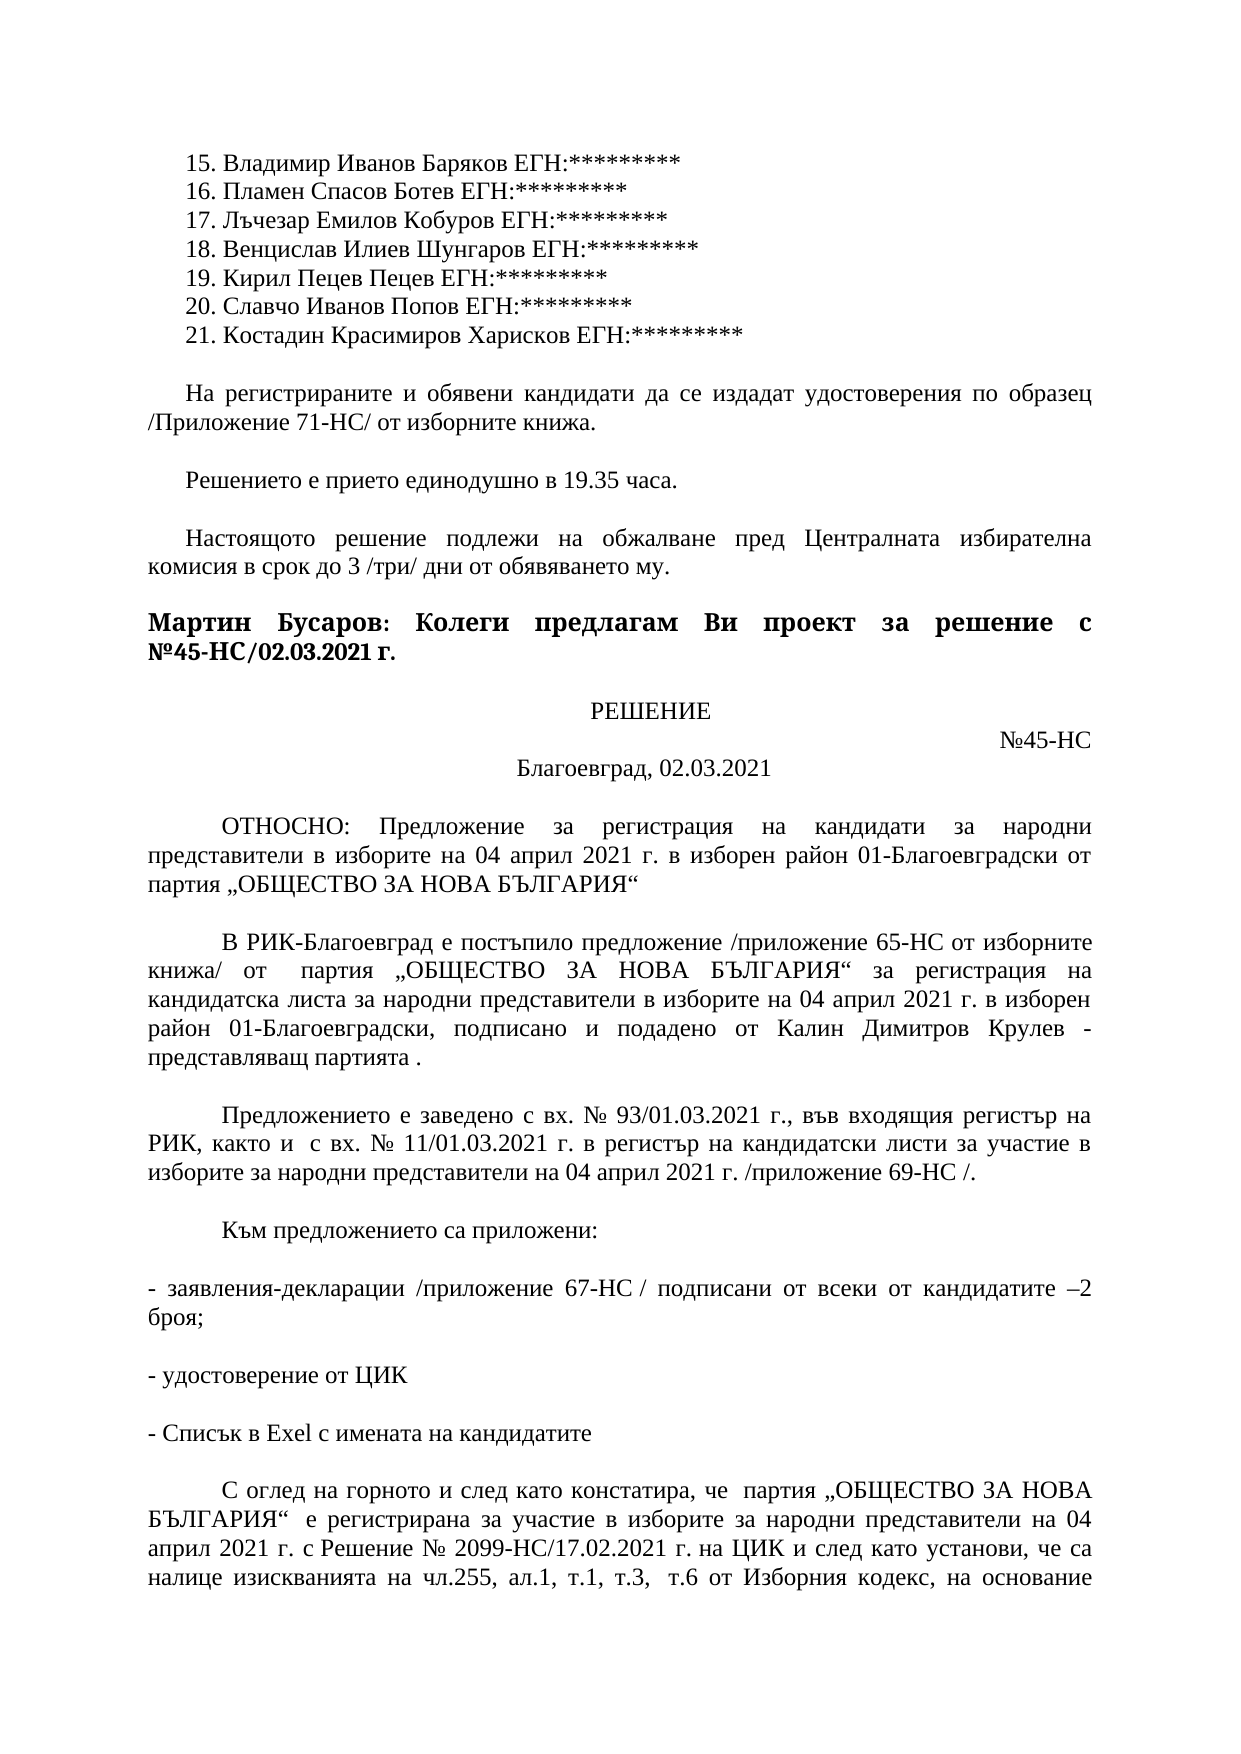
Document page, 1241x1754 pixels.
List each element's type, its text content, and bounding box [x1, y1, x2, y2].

text На регистрираните и обявени кандидати да се издадат удостоверения по образец /Приложение 71-НС/ от изборните книжа. [148, 378, 1093, 436]
list Владимир Иванов Баряков ЕГН:********* [185, 148, 1093, 176]
list Славчо Иванов Попов ЕГН:********* [185, 291, 1093, 320]
text Към предложението са приложени: [148, 1215, 1093, 1244]
text - заявления-декларации /приложение 67-НС / подписани от всеки от кандидатите –2 броя; [148, 1273, 1093, 1331]
list Пламен Спасов Ботев ЕГН:********* [185, 176, 1093, 205]
title РЕШЕНИЕ №45-НС Благоевград, 02.03.2021 [516, 696, 1093, 782]
list Костадин Красимиров Харисков ЕГН:********* [185, 320, 1093, 349]
text - Списък в Exel с имената на кандидатите [148, 1418, 1093, 1446]
list Лъчезар Емилов Кобуров ЕГН:********* [185, 205, 1093, 234]
list Кирил Пецев Пецев ЕГН:********* [185, 263, 1093, 291]
text ОТНОСНО: Предложение за регистрация на кандидати за народни представители в изборите на 04 април 2021 г. в изборен район 01-Благоевградски от партия „ОБЩЕСТВО ЗА НОВА БЪЛГАРИЯ“ [148, 811, 1093, 898]
title Мартин Бусаров: Колеги предлагам Ви проект за решение с №45-НС/02.03.2021 г. [148, 609, 1093, 667]
list Венцислав Илиев Шунгаров ЕГН:********* [185, 234, 1093, 263]
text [148, 1476, 1093, 1591]
text Настоящото решение подлежи на обжалване пред Централната избирателна комисия в срок до 3 /три/ дни от обявяването му. [148, 523, 1093, 580]
text - удостоверение от ЦИК [148, 1360, 1093, 1388]
text Предложението е заведено с вх. № 93/01.03.2021 г., във входящия регистър на РИК, както и с вх. № 11/01.03.2021 г. в регистър на кандидатски листи за участие в изборите за народни представители на 04 април 2021 г. /приложение 69-НС /. [148, 1100, 1093, 1186]
text В РИК-Благоевград е постъпило предложение /приложение 65-НС от изборните книжа/ от партия „ОБЩЕСТВО ЗА НОВА БЪЛГАРИЯ“ за регистрация на кандидатска листа за народни представители в изборите на 04 април 2021 г. в изборен район 01-Благоевградски, подписано и подадено от Калин Димитров Крулев - представляващ партията . [148, 927, 1093, 1071]
text Решението е прието единодушно в 19.35 часа. [148, 465, 1093, 493]
